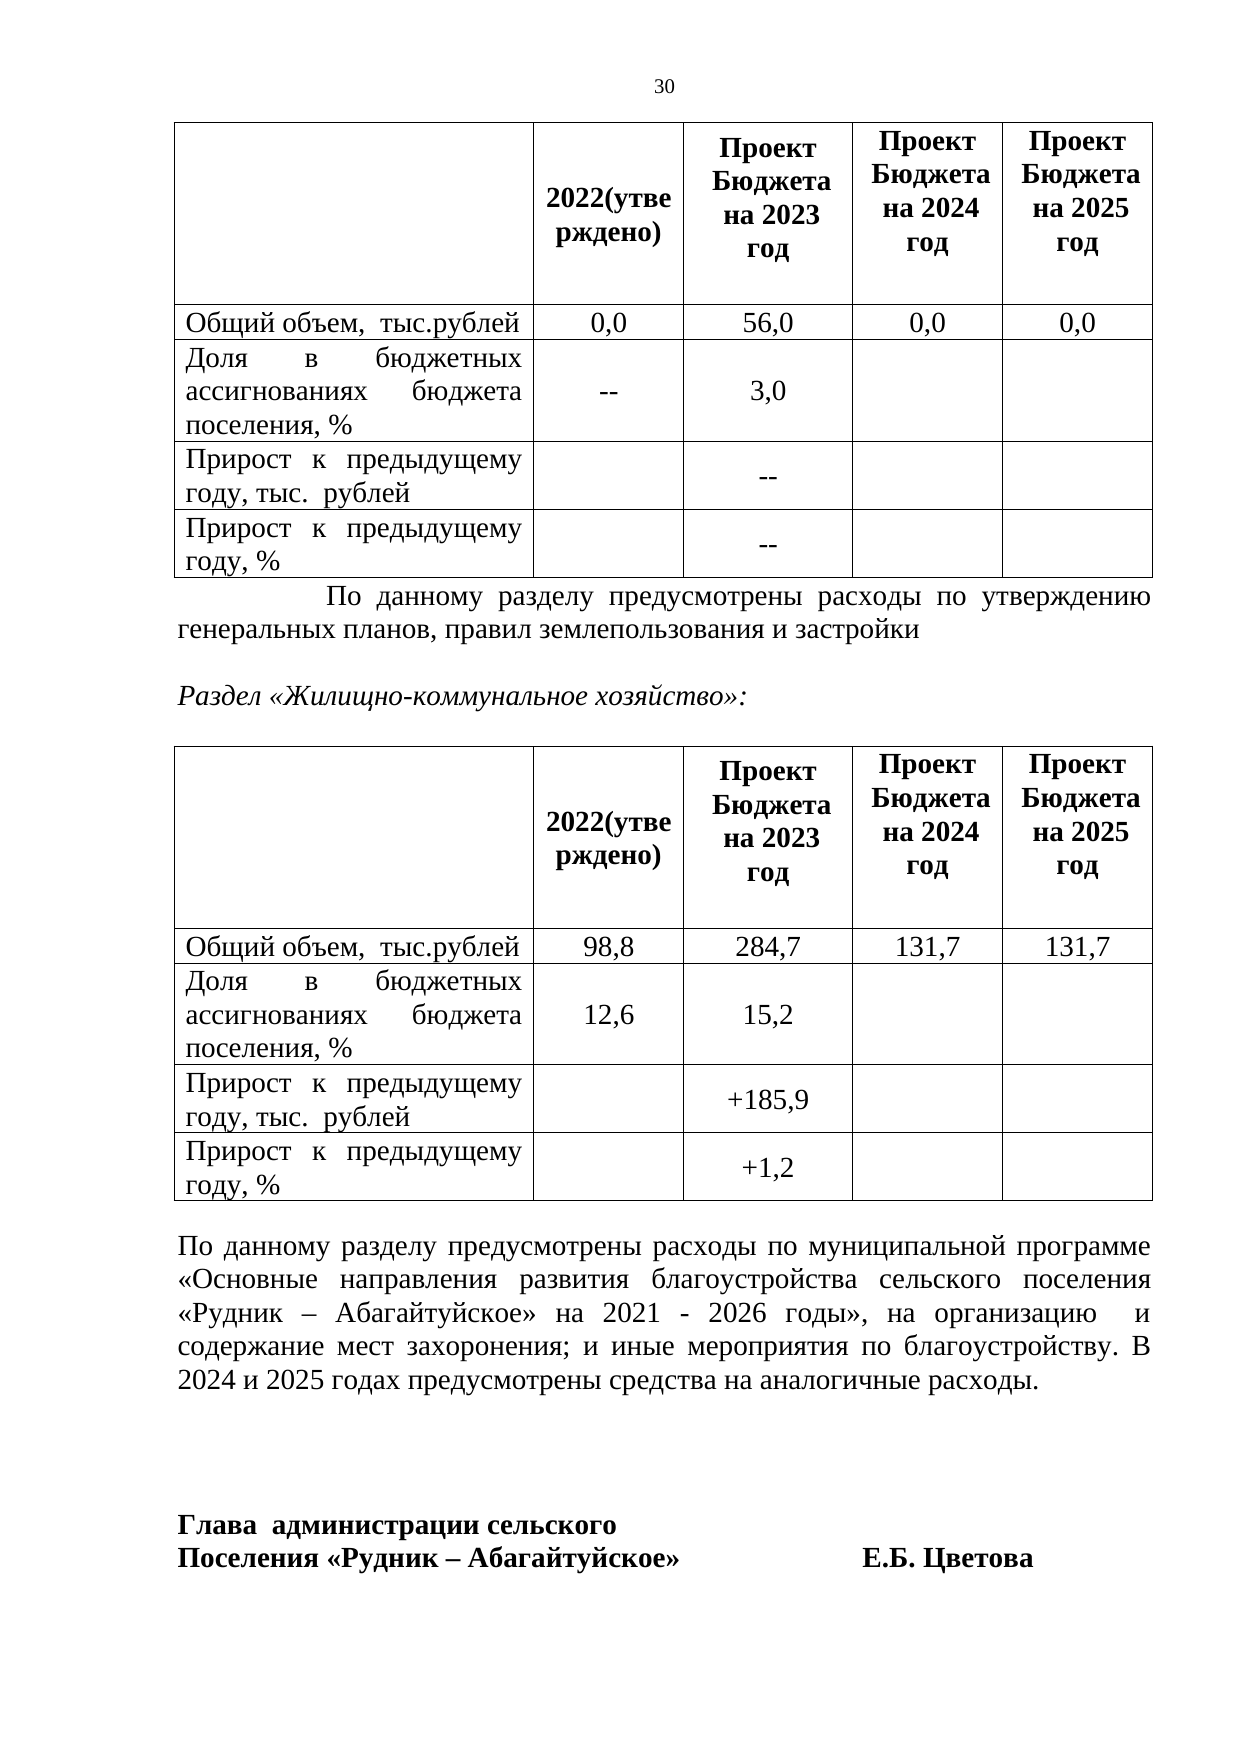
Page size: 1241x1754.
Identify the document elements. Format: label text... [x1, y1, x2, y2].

table_cell Прирост к предыдущему году, % [175, 510, 533, 577]
table_cell [534, 1133, 683, 1200]
table_cell 0,0 [1003, 305, 1152, 339]
text Глава администрации сельского [177, 1507, 1152, 1541]
table_cell 284,7 [684, 929, 852, 962]
table_cell [1003, 340, 1152, 441]
table_cell Общий объем, тыс.рублей [175, 305, 533, 339]
table_cell [853, 442, 1002, 509]
text Раздел «Жилищно-коммунальное хозяйство»: [177, 678, 1152, 712]
table_cell [534, 1065, 683, 1132]
table_cell -- [684, 442, 852, 509]
table_cell [853, 1133, 1002, 1200]
table_cell 12,6 [534, 964, 683, 1064]
text По данному разделу предусмотрены расходы по утверждению генеральных планов, правил землепользования и застройки [177, 578, 1152, 645]
table_cell Прирост к предыдущему году, % [175, 1133, 533, 1200]
table_cell 131,7 [1003, 929, 1152, 962]
text По данному разделу предусмотрены расходы по муниципальной программе «Основные направления развития благоустройства сельского поселения «Рудник – Абагайтуйское» на 2021 - 2026 годы», на организацию и содержание мест захоронения; и иные мероприятия по благоустройству. В 2024 и 2025 годах предусмотрены средства на аналогичные расходы. [177, 1228, 1152, 1395]
table_header Проект Бюджета на 2023 год [684, 747, 852, 928]
table_cell Прирост к предыдущему году, тыс. рублей [175, 442, 533, 509]
table_header Проект Бюджета на 2024 год [853, 747, 1002, 928]
table_cell 15,2 [684, 964, 852, 1064]
table_cell Общий объем, тыс.рублей [175, 929, 533, 962]
table_cell +185,9 [684, 1065, 852, 1132]
table_cell [853, 1065, 1002, 1132]
table_cell Доля в бюджетных ассигнованиях бюджета поселения, % [175, 340, 533, 441]
table_cell [534, 510, 683, 577]
table_cell 3,0 [684, 340, 852, 441]
table_header Проект Бюджета на 2025 год [1003, 747, 1152, 928]
table_header Проект Бюджета на 2025 год [1003, 123, 1152, 304]
table_cell Доля в бюджетных ассигнованиях бюджета поселения, % [175, 964, 533, 1064]
table_cell Прирост к предыдущему году, тыс. рублей [175, 1065, 533, 1132]
table_cell +1,2 [684, 1133, 852, 1200]
table_cell 56,0 [684, 305, 852, 339]
table_cell 0,0 [534, 305, 683, 339]
table_cell 0,0 [853, 305, 1002, 339]
table_header Проект Бюджета на 2023 год [684, 123, 852, 304]
table_cell [1003, 1133, 1152, 1200]
table_header 2022(утверждено) [534, 123, 683, 304]
text Поселения «Рудник – Абагайтуйское» Е.Б. Цветова [177, 1541, 1152, 1574]
table_cell [534, 442, 683, 509]
table_header [175, 123, 533, 304]
table_cell -- [534, 340, 683, 441]
table_cell [1003, 1065, 1152, 1132]
table_header Проект Бюджета на 2024 год [853, 123, 1002, 304]
table_cell [853, 340, 1002, 441]
table_cell [1003, 510, 1152, 577]
table_header [175, 747, 533, 928]
table_cell [853, 964, 1002, 1064]
table_cell [1003, 964, 1152, 1064]
table_cell -- [684, 510, 852, 577]
table_cell [853, 510, 1002, 577]
table_cell [1003, 442, 1152, 509]
table_header 2022(утверждено) [534, 747, 683, 928]
table_cell 98,8 [534, 929, 683, 962]
table_cell 131,7 [853, 929, 1002, 962]
